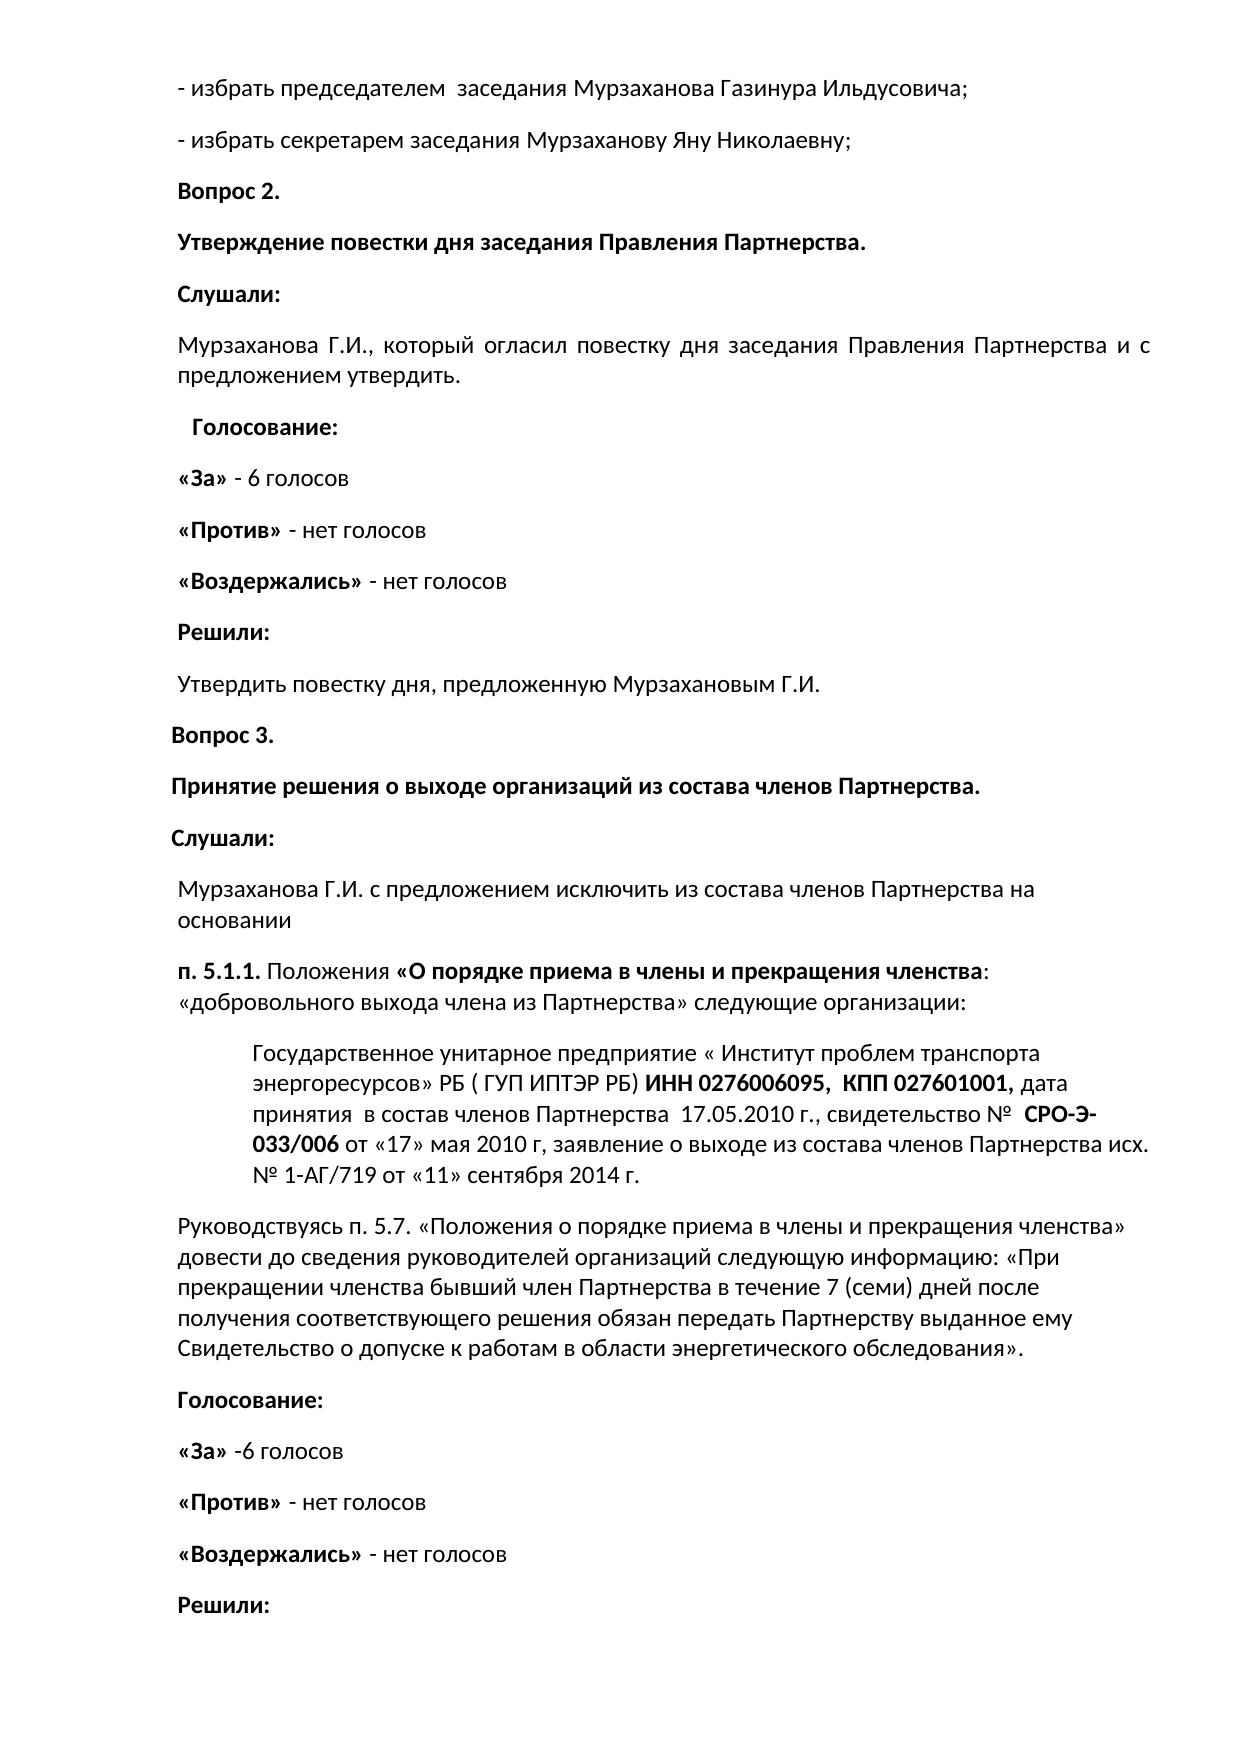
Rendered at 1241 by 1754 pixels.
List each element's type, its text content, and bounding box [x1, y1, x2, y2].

text «Воздержались» - нет голосов [177, 565, 1152, 596]
text Голосование: [192, 411, 1152, 442]
text Государственное унитарное предприятие « Институт проблем транспорта энергоресурсов» РБ ( ГУП ИПТЭР РБ) ИНН 0276006095, КПП 027601001, дата принятия в состав членов Партнерства 17.05.2010 г., свидетельство № СРО-Э-033/006 от «17» мая 2010 г, заявление о выходе из состава членов Партнерства исх. № 1-АГ/719 от «11» сентября 2014 г. [252, 1037, 1152, 1189]
text Вопрос 2. [177, 175, 1152, 206]
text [177, 124, 1152, 154]
text Руководствуясь п. 5.7. «Положения о порядке приема в члены и прекращения членства» довести до сведения руководителей организаций следующую информацию: «При прекращении членства бывший член Партнерства в течение 7 (семи) дней после получения соответствующего решения обязан передать Партнерству выданное ему Свидетельство о допуске к работам в области энергетического обследования». [177, 1210, 1152, 1363]
text Мурзаханова Г.И. с предложением исключить из состава членов Партнерства на основании [177, 873, 1152, 934]
text «За» -6 голосов [177, 1435, 1152, 1466]
text п. 5.1.1. Положения «О порядке приема в члены и прекращения членства: «добровольного выхода члена из Партнерства» следующие организации: [177, 955, 1152, 1016]
text «Против» - нет голосов [177, 1487, 1152, 1517]
text Слушали: [177, 278, 1152, 308]
text Голосование: [177, 1384, 1152, 1414]
text «За» - 6 голосов [177, 462, 1152, 493]
text Утвердить повестку дня, предложенную Мурзахановым Г.И. [177, 668, 1152, 698]
text Утверждение повестки дня заседания Правления Партнерства. [177, 226, 1152, 257]
text Вопрос 3. [171, 719, 1152, 750]
text «Против» - нет голосов [177, 514, 1152, 544]
text Мурзаханова Г.И., который огласил повестку дня заседания Правления Партнерства и с предложением утвердить. [177, 329, 1152, 390]
text Решили: [177, 1589, 1152, 1620]
text «Воздержались» - нет голосов [177, 1538, 1152, 1568]
text Решили: [177, 616, 1152, 647]
text Слушали: [171, 822, 1152, 852]
text Принятие решения о выходе организаций из состава членов Партнерства. [171, 771, 1152, 801]
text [177, 72, 1152, 103]
